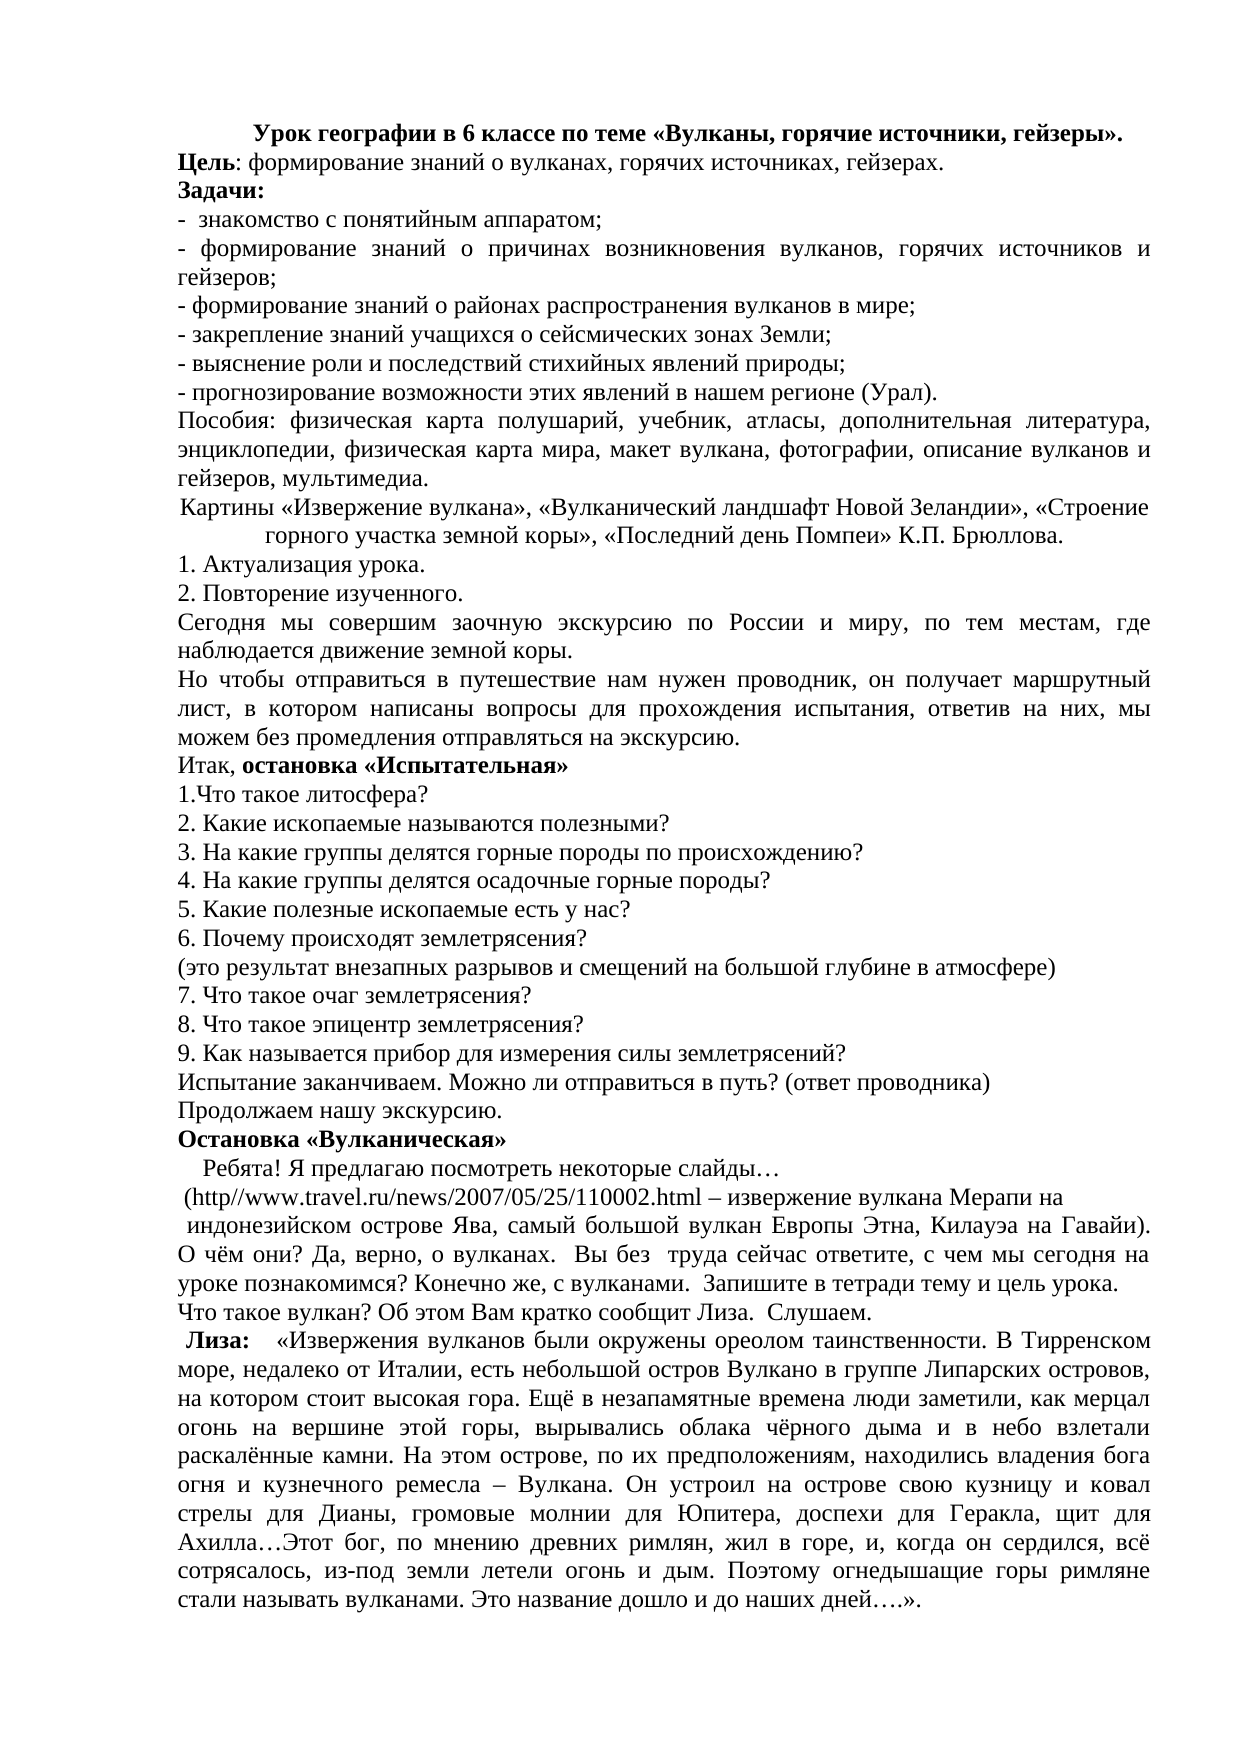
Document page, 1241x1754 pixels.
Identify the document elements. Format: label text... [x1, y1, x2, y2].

text Урок географии в 6 классе по теме «Вулканы, горячие источники, гейзеры». [252, 118, 1152, 147]
text Цель: формирование знаний о вулканах, горячих источниках, гейзерах. [177, 147, 1152, 176]
text (http//www.travel.ru/news/2007/05/25/110002.html – извержение вулкана Мерапи на [177, 1182, 1152, 1211]
text 2. Повторение изученного. [177, 578, 1152, 607]
text 4. На какие группы делятся осадочные горные породы? [177, 866, 1152, 894]
text 5. Какие полезные ископаемые есть у нас? [177, 894, 1152, 923]
text Сегодня мы совершим заочную экскурсию по России и миру, по тем местам, где наблюдается движение земной коры. [177, 607, 1152, 664]
text Пособия: физическая карта полушарий, учебник, атласы, дополнительная литература, энциклопедии, физическая карта мира, макет вулкана, фотографии, описание вулканов и гейзеров, мультимедиа. [177, 406, 1152, 492]
text - прогнозирование возможности этих явлений в нашем регионе (Урал). [177, 377, 1152, 406]
text - выяснение роли и последствий стихийных явлений природы; [177, 348, 1152, 377]
text 9. Как называется прибор для измерения силы землетрясений? [177, 1038, 1152, 1067]
text - формирование знаний о причинах возникновения вулканов, горячих источников и гейзеров; [177, 233, 1152, 291]
text Продолжаем нашу экскурсию. [177, 1096, 1152, 1124]
text 1. Актуализация урока. [177, 549, 1152, 578]
text Картины «Извержение вулкана», «Вулканический ландшафт Новой Зеландии», «Строение горного участка земной коры», «Последний день Помпеи» К.П. Брюллова. [177, 492, 1152, 549]
text 8. Что такое эпицентр землетрясения? [177, 1009, 1152, 1038]
text индонезийском острове Ява, самый большой вулкан Европы Этна, Килауэа на Гавайи). О чём они? Да, верно, о вулканах. Вы без труда сейчас ответите, с чем мы сегодня на уроке познакомимся? Конечно же, с вулканами. Запишите в тетради тему и цель урока. [177, 1211, 1152, 1297]
text Итак, остановка «Испытательная» [177, 751, 1152, 779]
text - знакомство с понятийным аппаратом; [177, 204, 1152, 233]
text 2. Какие ископаемые называются полезными? [177, 808, 1152, 837]
text 3. На какие группы делятся горные породы по происхождению? [177, 837, 1152, 866]
text - закрепление знаний учащихся о сейсмических зонах Земли; [177, 319, 1152, 348]
text Задачи: [177, 176, 1152, 204]
text - формирование знаний о районах распространения вулканов в мире; [177, 291, 1152, 319]
text 1.Что такое литосфера? [177, 779, 1152, 808]
text Ребята! Я предлагаю посмотреть некоторые слайды… [177, 1153, 1152, 1182]
text Что такое вулкан? Об этом Вам кратко сообщит Лиза. Слушаем. [177, 1297, 1152, 1326]
text Испытание заканчиваем. Можно ли отправиться в путь? (ответ проводника) [177, 1067, 1152, 1096]
text 6. Почему происходят землетрясения? [177, 923, 1152, 952]
text (это результат внезапных разрывов и смещений на большой глубине в атмосфере) [177, 952, 1152, 981]
text Но чтобы отправиться в путешествие нам нужен проводник, он получает маршрутный лист, в котором написаны вопросы для прохождения испытания, ответив на них, мы можем без промедления отправляться на экскурсию. [177, 664, 1152, 751]
text Лиза: «Извержения вулканов были окружены ореолом таинственности. В Тирренском море, недалеко от Италии, есть небольшой остров Вулкано в группе Липарских островов, на котором стоит высокая гора. Ещё в незапамятные времена люди заметили, как мерцал огонь на вершине этой горы, вырывались облака чёрного дыма и в небо взлетали раскалённые камни. На этом острове, по их предположениям, находились владения бога огня и кузнечного ремесла – Вулкана. Он устроил на острове свою кузницу и ковал стрелы для Дианы, громовые молнии для Юпитера, доспехи для Геракла, щит для Ахилла…Этот бог, по мнению древних римлян, жил в горе, и, когда он сердился, всё сотрясалось, из-под земли летели огонь и дым. Поэтому огнедышащие горы римляне стали называть вулканами. Это название дошло и до наших дней….». [177, 1326, 1152, 1613]
text 7. Что такое очаг землетрясения? [177, 981, 1152, 1009]
text Остановка «Вулканическая» [177, 1124, 1152, 1153]
